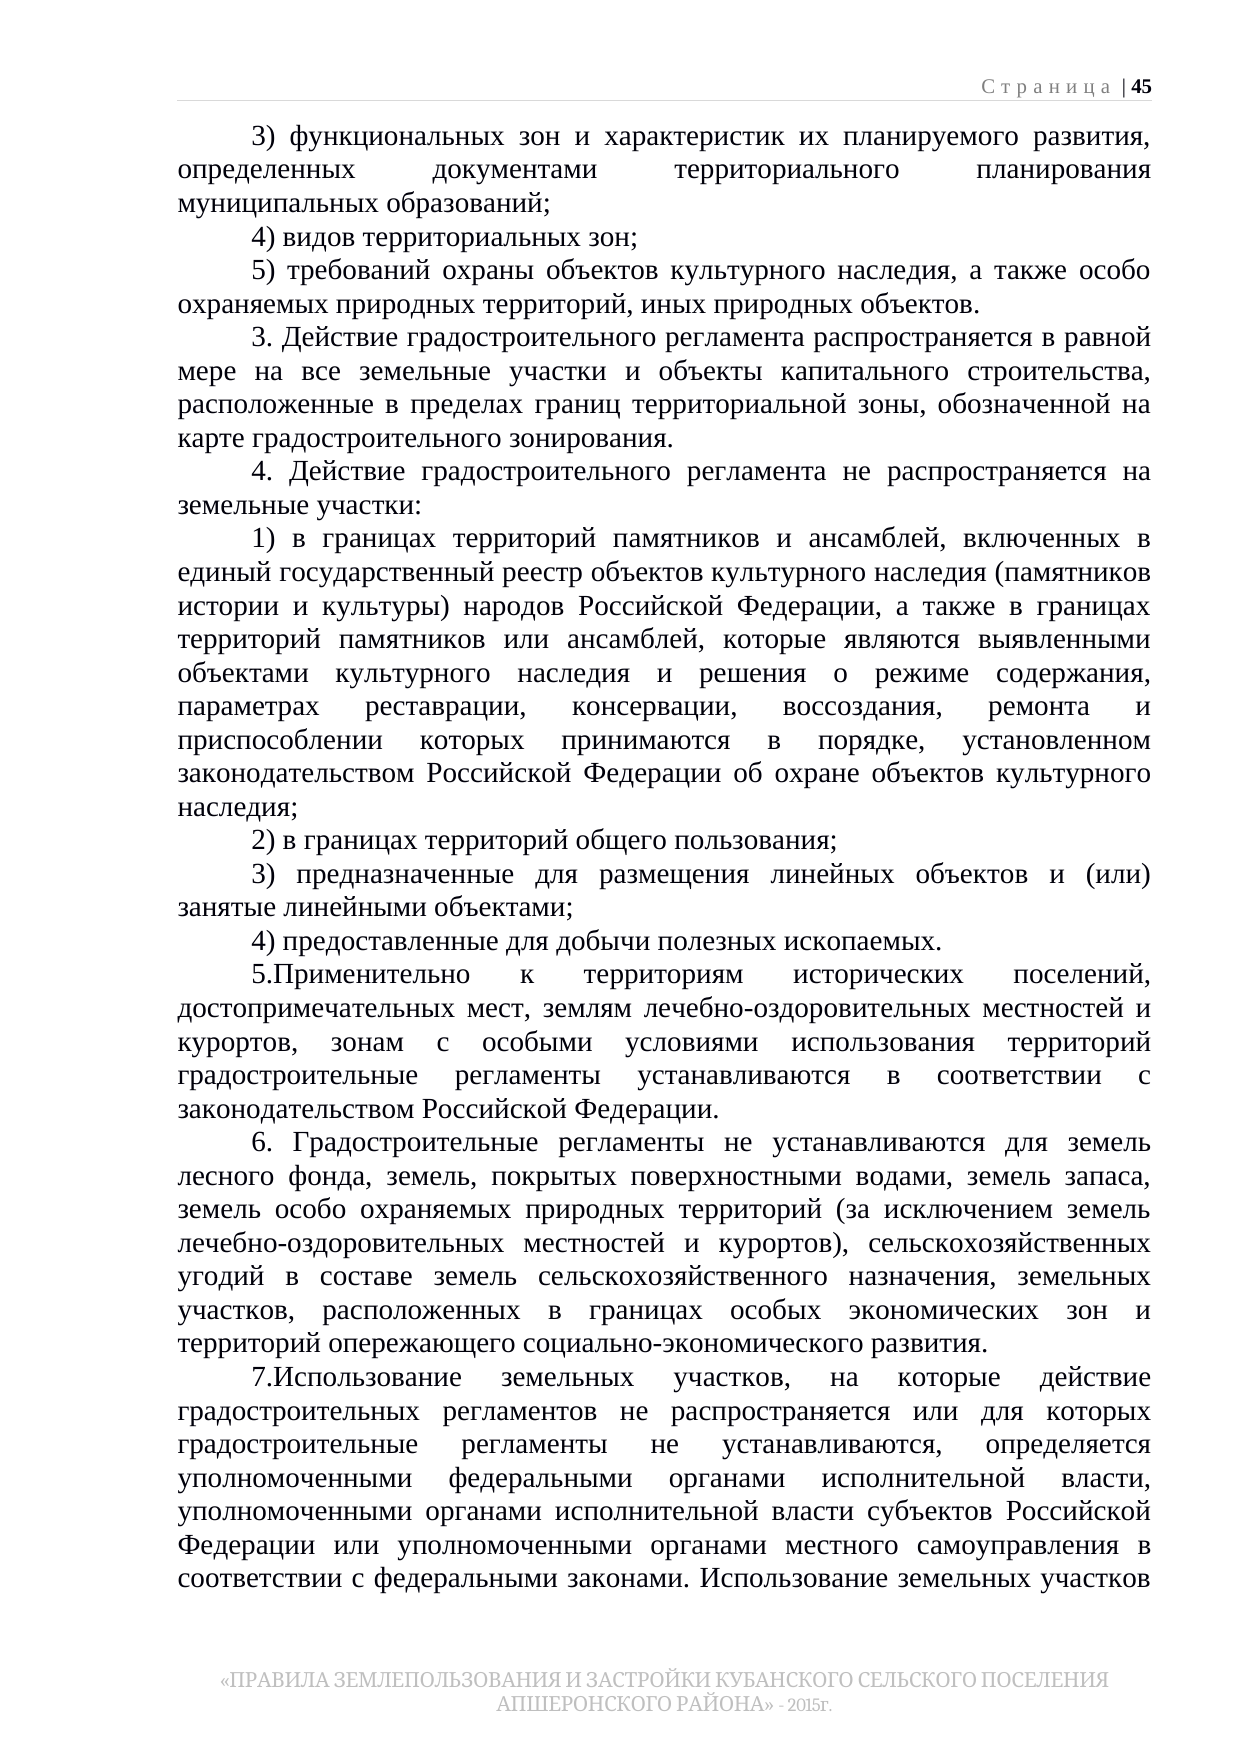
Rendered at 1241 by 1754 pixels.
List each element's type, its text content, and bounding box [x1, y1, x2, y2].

text 3) функциональных зон и характеристик их планируемого развития, определенных документами территориального планирования муниципальных образований; [177, 118, 1152, 219]
text 5.Применительно к территориям исторических поселений, достопримечательных мест, землям лечебно-оздоровительных местностей и курортов, зонам с особыми условиями использования территорий градостроительные регламенты устанавливаются в соответствии с законодательством Российской Федерации. [177, 957, 1152, 1124]
text 3. Действие градостроительного регламента распространяется в равной мере на все земельные участки и объекты капитального строительства, расположенные в пределах границ территориальной зоны, обозначенной на карте градостроительного зонирования. [177, 319, 1152, 453]
text 2) в границах территорий общего пользования; [177, 822, 1152, 856]
text 3) предназначенные для размещения линейных объектов и (или) занятые линейными объектами; [177, 856, 1152, 923]
text 4. Действие градостроительного регламента не распространяется на земельные участки: [177, 453, 1152, 521]
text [177, 1359, 1152, 1594]
text 4) предоставленные для добычи полезных ископаемых. [177, 923, 1152, 957]
text 6. Градостроительные регламенты не устанавливаются для земель лесного фонда, земель, покрытых поверхностными водами, земель запаса, земель особо охраняемых природных территорий (за исключением земель лечебно-оздоровительных местностей и курортов), сельскохозяйственных угодий в составе земель сельскохозяйственного назначения, земельных участков, расположенных в границах особых экономических зон и территорий опережающего социально-экономического развития. [177, 1124, 1152, 1359]
text 1) в границах территорий памятников и ансамблей, включенных в единый государственный реестр объектов культурного наследия (памятников истории и культуры) народов Российской Федерации, а также в границах территорий памятников или ансамблей, которые являются выявленными объектами культурного наследия и решения о режиме содержания, параметрах реставрации, консервации, воссоздания, ремонта и приспособлении которых принимаются в порядке, установленном законодательством Российской Федерации об охране объектов культурного наследия; [177, 521, 1152, 822]
text 5) требований охраны объектов культурного наследия, а также особо охраняемых природных территорий, иных природных объектов. [177, 252, 1152, 319]
text 4) видов территориальных зон; [177, 219, 1152, 252]
